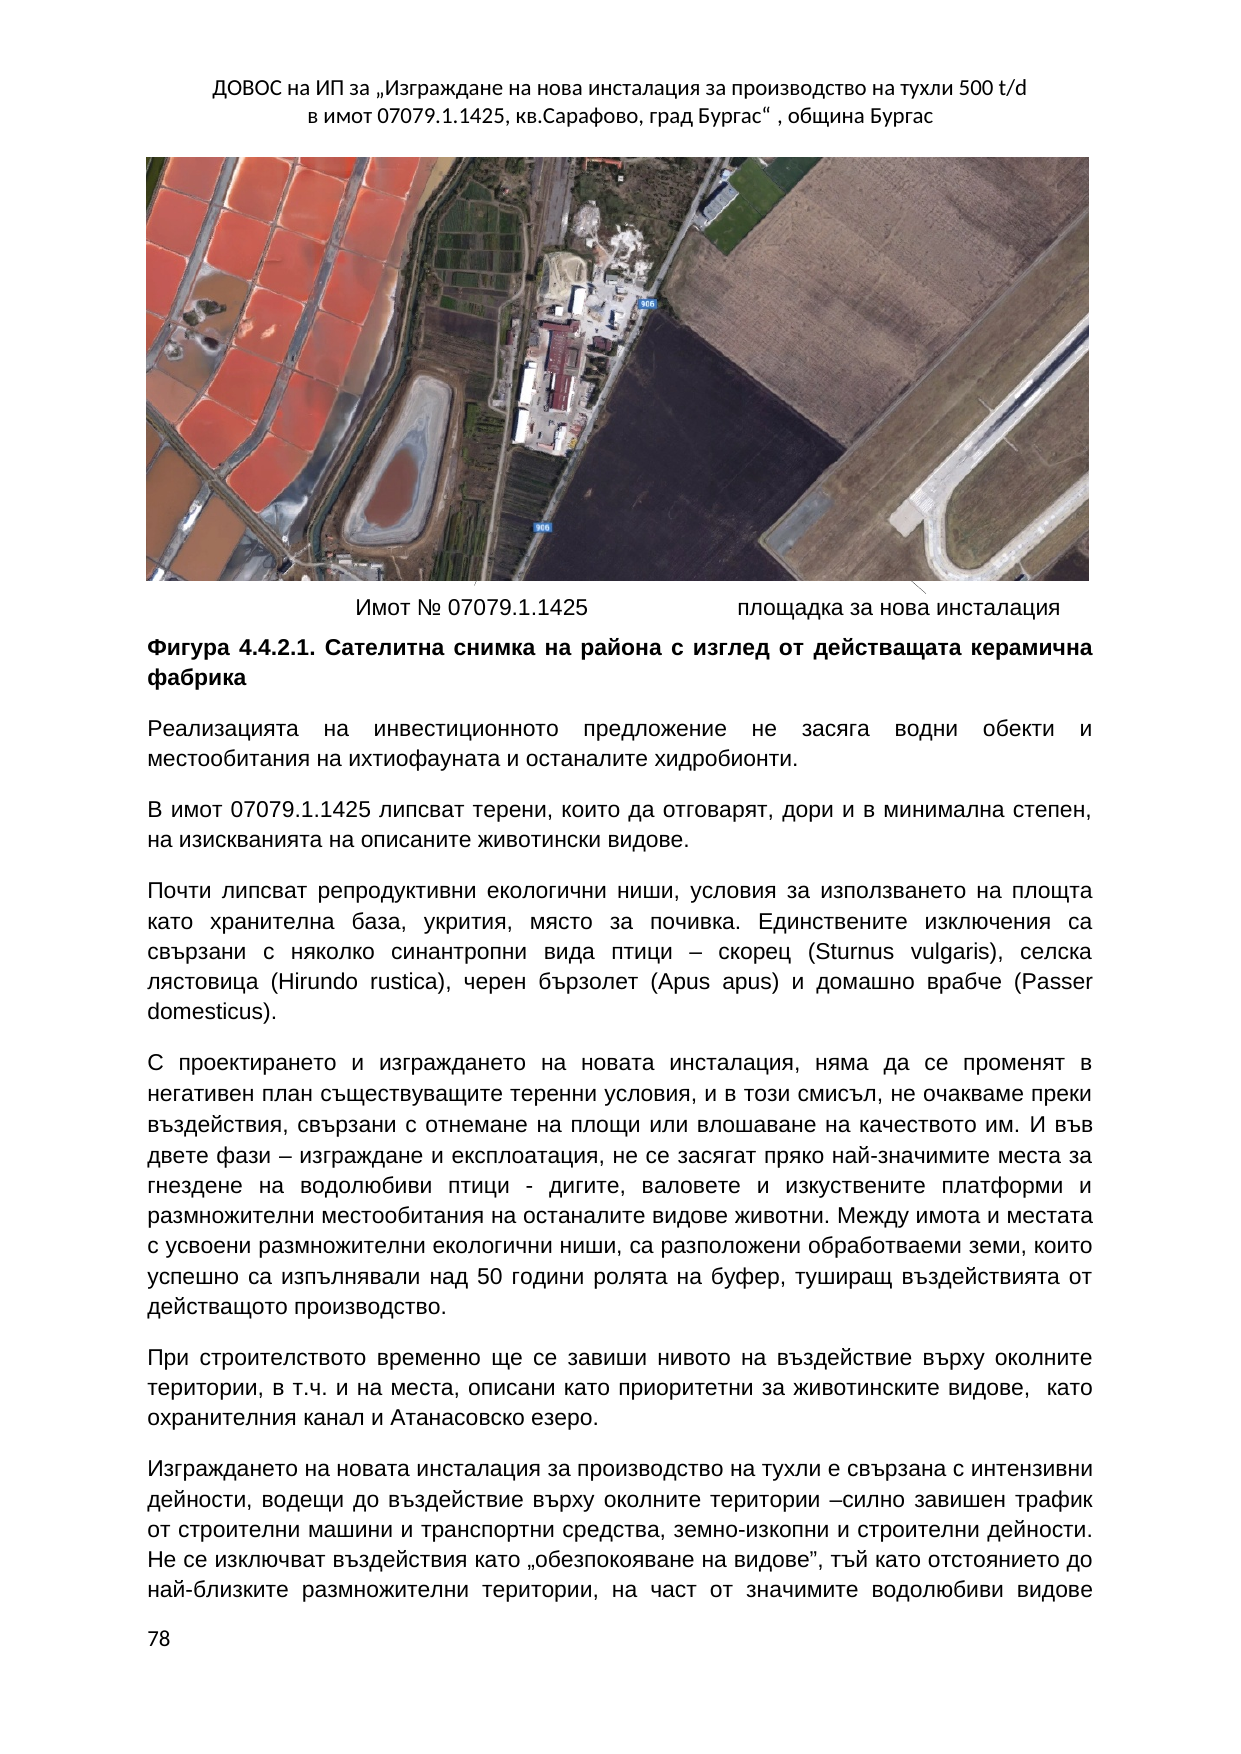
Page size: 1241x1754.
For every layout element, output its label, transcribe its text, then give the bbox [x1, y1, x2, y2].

text Почти липсват репродуктивни екологични ниши, условия за използването на площта като хранителна база, укрития, място за почивка. Единствените изключения са свързани с няколко синантропни вида птици – скорец (Sturnus vulgaris), селска лястовица (Hirundo rustica), черен бързолет (Apus apus) и домашно врабче (Passer domesticus). [147, 877, 1093, 1024]
text При строителството временно ще се завиши нивото на въздействие върху околните територии, в т.ч. и на места, описани като приоритетни за животинските видове, като охранителния канал и Атанасовско езеро. [147, 1344, 1093, 1431]
text Имот № 07079.1.1425 площадка за нова инсталация [147, 594, 1093, 621]
text В имот 07079.1.1425 липсват терени, които да отговарят, дори и в минимална степен, на изискванията на описаните животински видове. [147, 796, 1093, 853]
text Фигура 4.4.2.1. Сателитна снимка на района с изглед от действащата керамична фабрика [147, 634, 1093, 690]
text С проектирането и изграждането на новата инсталация, няма да се променят в негативен план съществуващите теренни условия, и в този смисъл, не очакваме преки въздействия, свързани с отнемане на площи или влошаване на качеството им. И във двете фази – изграждане и експлоатация, не се засягат пряко най-значимите места за гнездене на водолюбиви птици - дигите, валовете и изкуствените платформи и размножителни местообитания на останалите видове животни. Между имота и местата с усвоени размножителни екологични ниши, са разположени обработваеми земи, които успешно са изпълнявали над 50 години ролята на буфер, туширащ въздействията от действащото производство. [147, 1049, 1093, 1319]
picture [146, 157, 1089, 581]
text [147, 1455, 1093, 1603]
text Реализацията на инвестиционното предложение не засяга водни обекти и местообитания на ихтиофауната и останалите хидробионти. [147, 715, 1093, 771]
